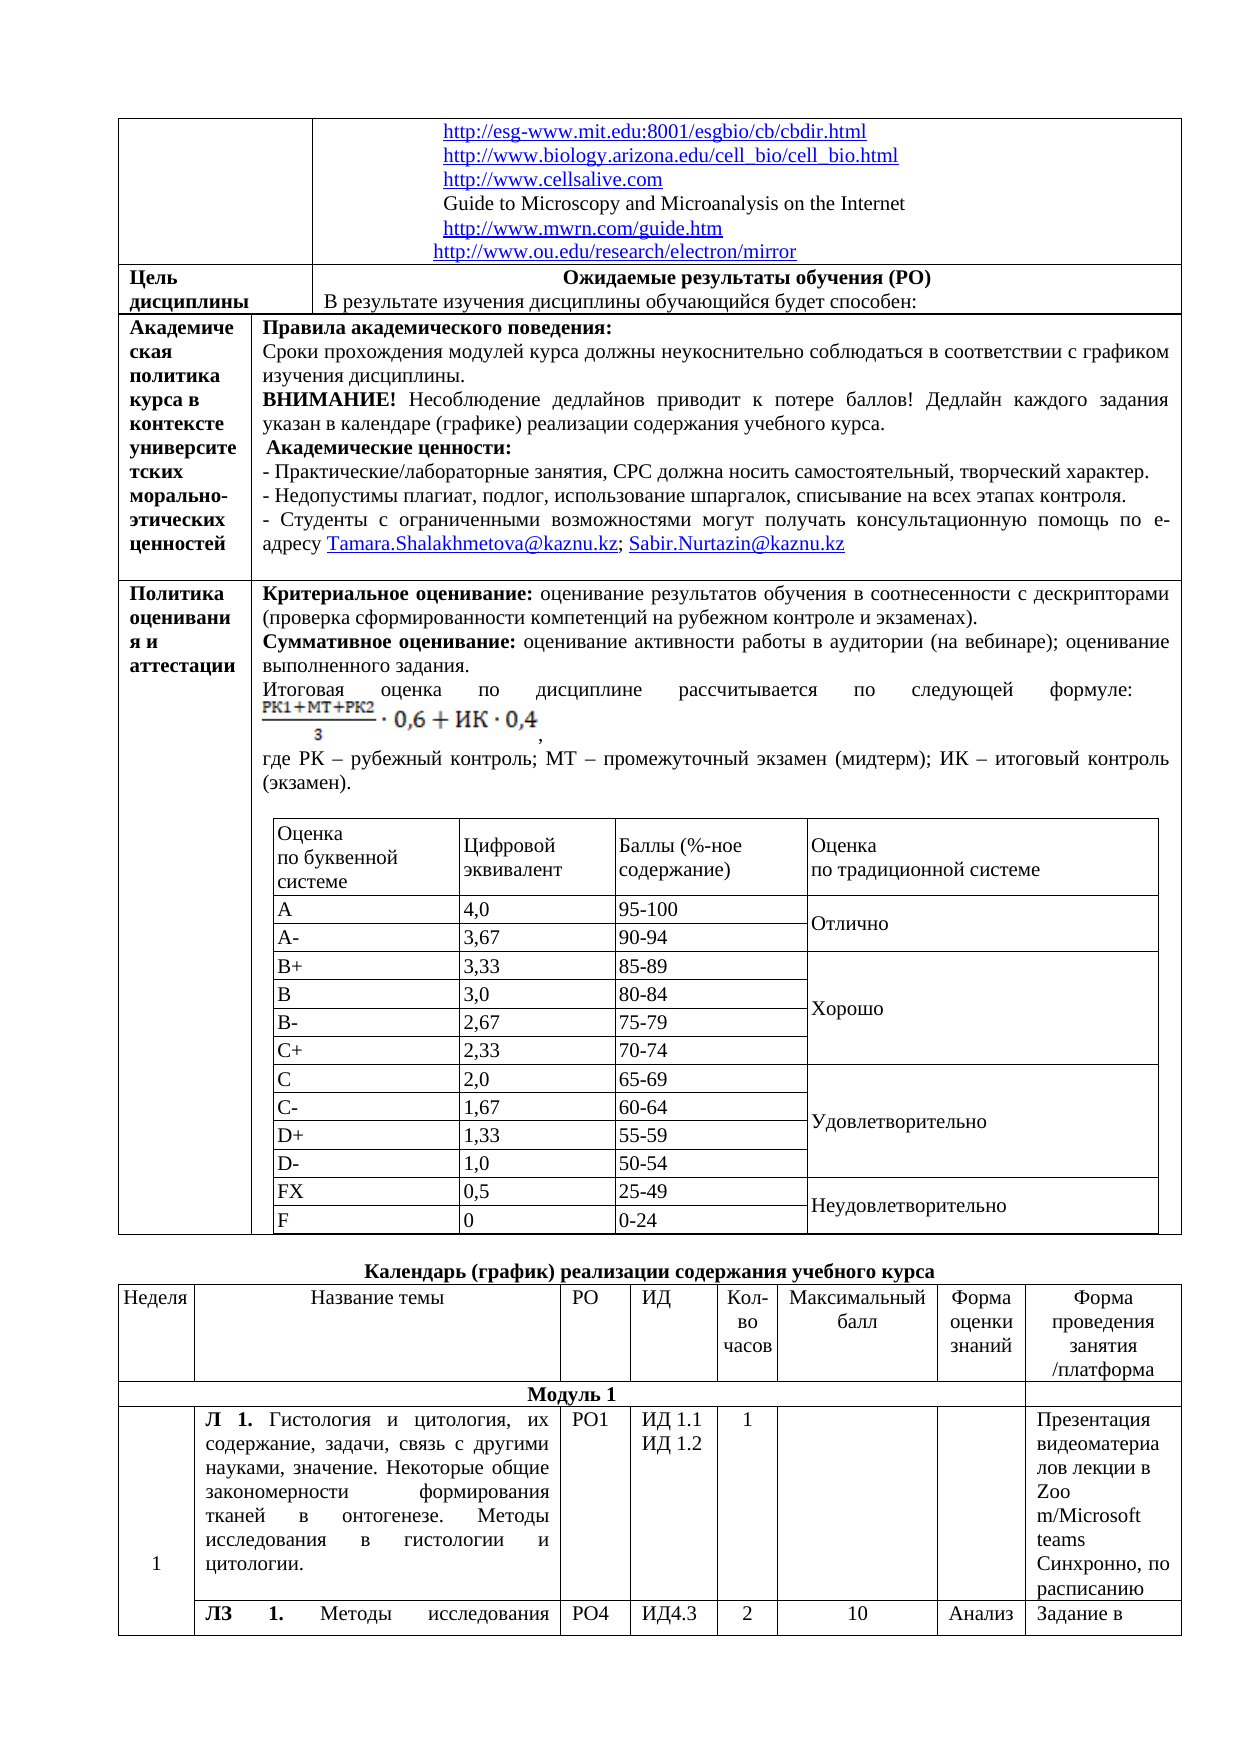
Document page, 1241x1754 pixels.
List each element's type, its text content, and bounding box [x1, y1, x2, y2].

table_cell Анализ [938, 1601, 1025, 1635]
table_cell 1 [718, 1407, 777, 1599]
table_cell Цель дисциплины [119, 265, 312, 313]
table_cell ИД 1.1 ИД 1.2 [631, 1407, 717, 1599]
picture [262, 700, 538, 742]
table_header Форма оценки знаний [938, 1285, 1025, 1381]
table_cell [778, 1407, 937, 1599]
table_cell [1026, 1601, 1181, 1635]
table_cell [195, 1601, 560, 1635]
table_cell Критериальное оценивание: оценивание результатов обучения в соотнесенности с дескрипторами (проверка сформированности компетенций на рубежном контроле и экзаменах). Суммативное оценивание: оценивание активности работы в аудитории (на вебинаре); оценивание выполненного задания. Итоговая оценка по дисциплине рассчитывается по следующей формуле: , где РК – рубежный контроль; МТ – промежуточный экзамен (мидтерм); ИК – итоговый контроль (экзамен). [252, 581, 1181, 1234]
table_cell Ожидаемые результаты обучения (РО) В результате изучения дисциплины обучающийся будет способен: [313, 265, 1181, 313]
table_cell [313, 119, 1181, 263]
table_cell [1026, 1382, 1181, 1406]
table_header РО [561, 1285, 630, 1381]
table_header Название темы [195, 1285, 560, 1381]
table_header Академическая политика курса в контексте университетских морально-этических ценностей [119, 315, 251, 579]
table_header Кол-во часов [718, 1285, 777, 1381]
table_cell 1 [119, 1407, 194, 1635]
table_cell 10 [778, 1601, 937, 1635]
table_header Правила академического поведения: Сроки прохождения модулей курса должны неукоснительно соблюдаться в соответствии с графиком изучения дисциплины. ВНИМАНИЕ! Несоблюдение дедлайнов приводит к потере баллов! Дедлайн каждого задания указан в календаре (графике) реализации содержания учебного курса. Академические ценности: - Практические/лабораторные занятия, СРС должна носить самостоятельный, творческий характер. - Недопустимы плагиат, подлог, использование шпаргалок, списывание на всех этапах контроля. - Студенты с ограниченными возможностями могут получать консультационную помощь по е-адресу Tamara.Shalakhmetova@kaznu.kz; Sabir.Nurtazin@kaznu.kz [252, 315, 1181, 579]
table_cell Л 1. Гистология и цитология, их содержание, задачи, связь с другими науками, значение. Некоторые общие закономерности формирования тканей в онтогенезе. Методы исследования в гистологии и цитологии. [195, 1407, 560, 1599]
table_header Максимальный балл [778, 1285, 937, 1381]
table_cell РО4 РО5 [561, 1601, 630, 1635]
table_cell [938, 1407, 1025, 1599]
table_cell РО1 [561, 1407, 630, 1599]
text Календарь (график) реализации содержания учебного курса [118, 1259, 1181, 1283]
table_header ИД [631, 1285, 717, 1381]
table_cell Политика оценивания и аттестации [119, 581, 251, 1234]
table_cell Презентация видеоматериалов лекции в Zoom/Microsoft teams Синхронно, по расписанию [1026, 1407, 1181, 1599]
table_cell Модуль 1 [119, 1382, 1025, 1406]
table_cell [119, 119, 312, 263]
table_header Неделя [119, 1285, 194, 1381]
table_cell ИД4.3 ИД5.1 ИД5.2 [631, 1601, 717, 1635]
table_cell 2 [718, 1601, 777, 1635]
table_header Форма проведения занятия /платформа [1026, 1285, 1181, 1381]
